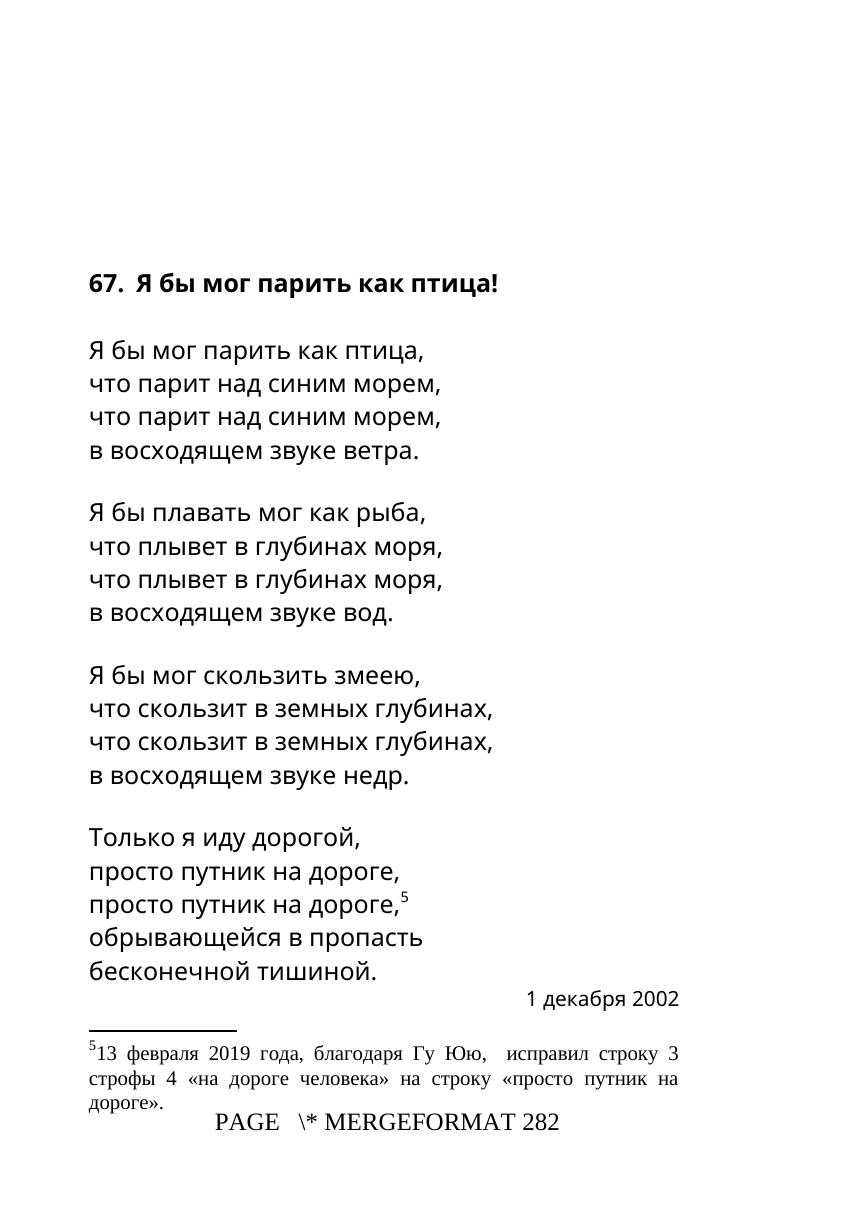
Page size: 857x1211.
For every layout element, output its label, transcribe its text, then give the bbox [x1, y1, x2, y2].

text 1 декабря 2002 [89, 987, 679, 1012]
text что скользит в земных глубинах, [89, 724, 679, 757]
text обрывающейся в пропасть [89, 920, 679, 953]
text что парит над синим морем, [89, 366, 679, 399]
text Только я иду дорогой, [89, 820, 679, 853]
text что скользит в земных глубинах, [89, 691, 679, 724]
text что плывет в глубинах моря, [89, 562, 679, 595]
text просто путник на дороге, [89, 887, 679, 920]
text в восходящем звуке недр. [89, 757, 679, 791]
text что плывет в глубинах моря, [89, 528, 679, 562]
text в восходящем звуке вод. [89, 595, 679, 628]
text что парит над синим морем, [89, 399, 679, 432]
text Я бы плавать мог как рыба, [89, 495, 679, 528]
list Я бы мог парить как птица! [89, 266, 679, 299]
text Я бы мог скользить змеею, [89, 657, 679, 691]
text бесконечной тишиной. [89, 953, 679, 987]
text просто путник на дороге, [89, 853, 679, 887]
text Я бы мог парить как птица, [89, 332, 679, 366]
text в восходящем звуке ветра. [89, 432, 679, 466]
